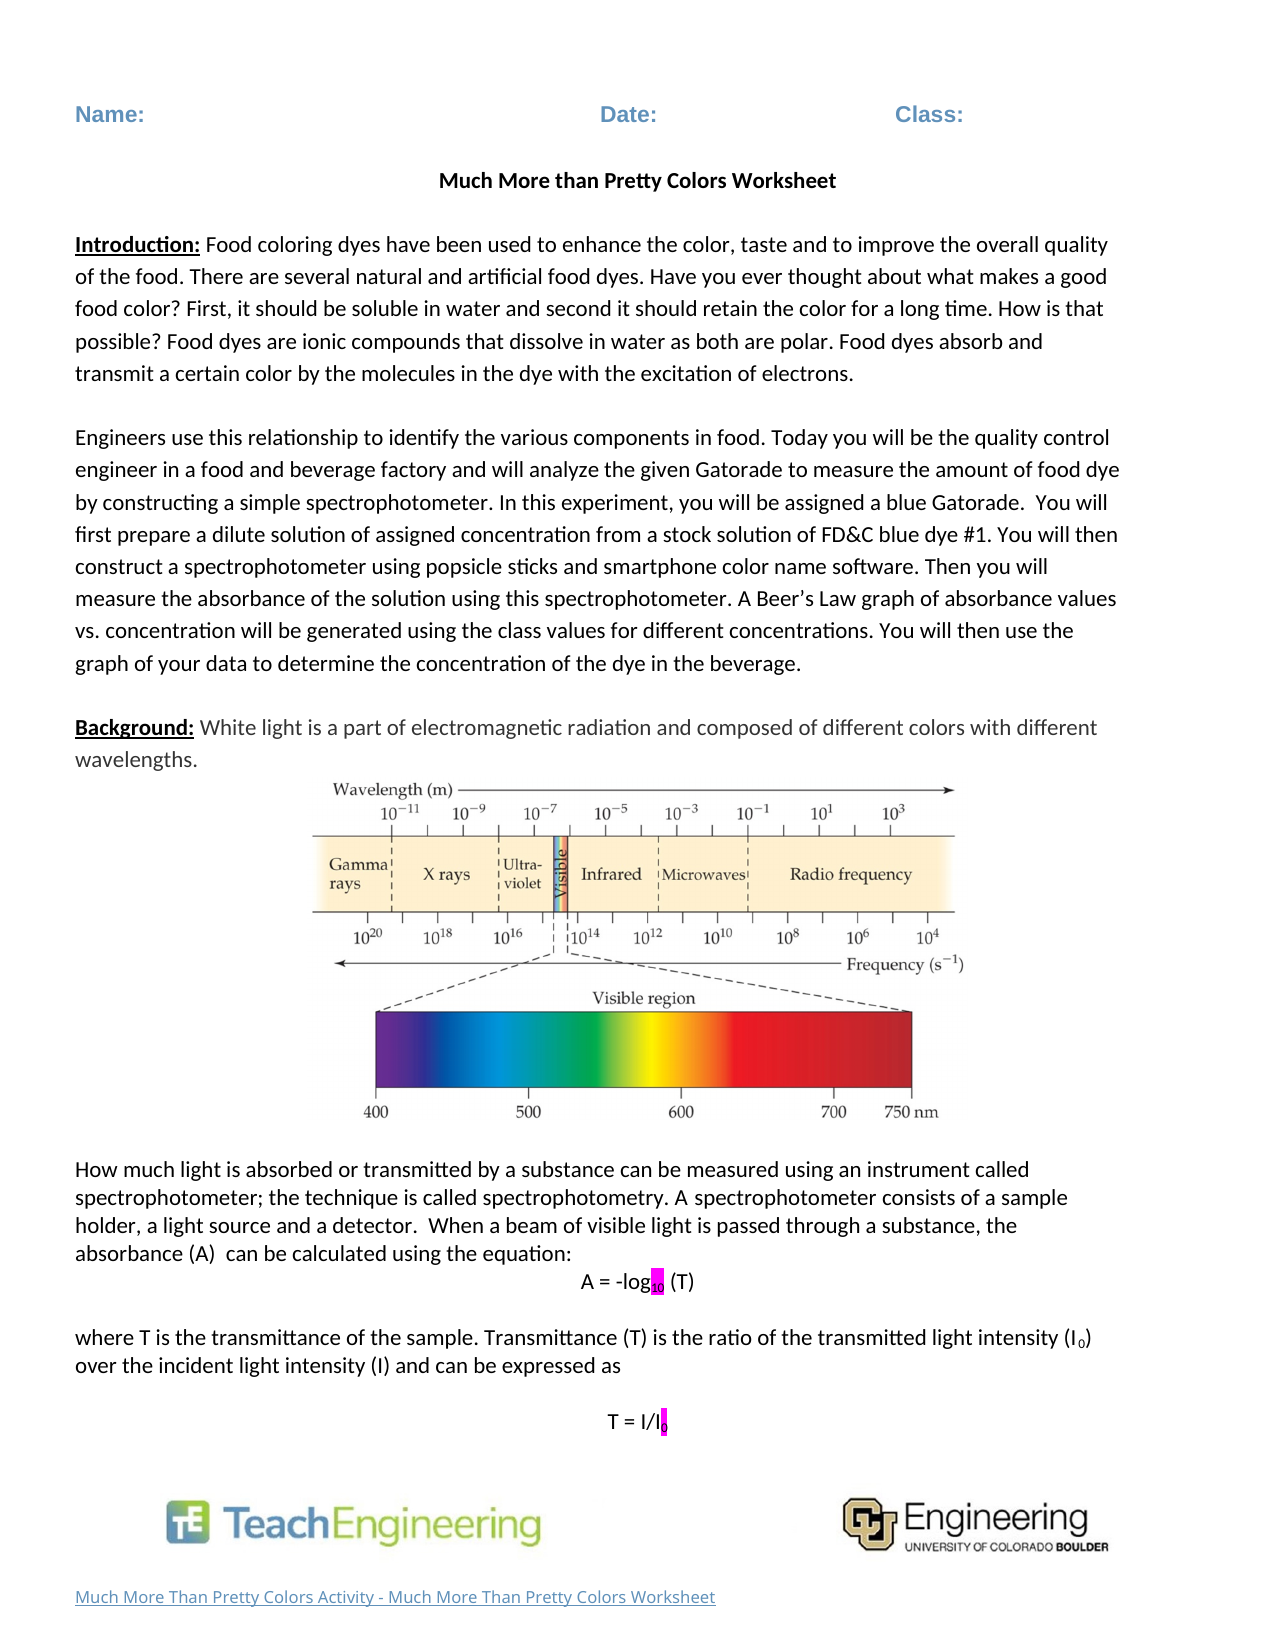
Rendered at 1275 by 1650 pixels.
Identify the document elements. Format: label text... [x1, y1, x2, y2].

text How much light is absorbed or transmitted by a substance can be measured using an instrument called spectrophotometer; the technique is called spectrophotometry. A spectrophotometer consists of a sample holder, a light source and a detector. When a beam of visible light is passed through a substance, the absorbance (A) can be calculated using the equation: [75, 1155, 1125, 1267]
picture [307, 777, 968, 1120]
text where T is the transmittance of the sample. Transmittance (T) is the ratio of the transmitted light intensity (I0) over the incident light intensity (I) and can be expressed as [75, 1323, 1125, 1379]
text A = -log10 (T) [150, 1267, 1125, 1295]
text Background: White light is a part of electromagnetic radiation and composed of different colors with different wavelengths. [75, 713, 1125, 773]
text T = I/I0 [150, 1407, 1125, 1436]
picture [150, 1483, 1125, 1571]
text Much More than Pretty Colors Worksheet [75, 166, 1200, 194]
text Engineers use this relationship to identify the various components in food. Today you will be the quality control engineer in a food and beverage factory and will analyze the given Gatorade to measure the amount of food dye by constructing a simple spectrophotometer. In this experiment, you will be assigned a blue Gatorade. You will first prepare a dilute solution of assigned concentration from a stock solution of FD&C blue dye #1. You will then construct a spectrophotometer using popsicle sticks and smartphone color name software. Then you will measure the absorbance of the solution using this spectrophotometer. A Beer’s Law graph of absorbance values vs. concentration will be generated using the class values for different concentrations. You will then use the graph of your data to determine the concentration of the dye in the beverage. [75, 423, 1125, 677]
text Introduction: Food coloring dyes have been used to enhance the color, taste and to improve the overall quality of the food. There are several natural and artificial food dyes. Have you ever thought about what makes a good food color? First, it should be soluble in water and second it should retain the color for a long time. How is that possible? Food dyes are ionic compounds that dissolve in water as both are polar. Food dyes absorb and transmit a certain color by the molecules in the dye with the excitation of electrons. [75, 230, 1125, 387]
